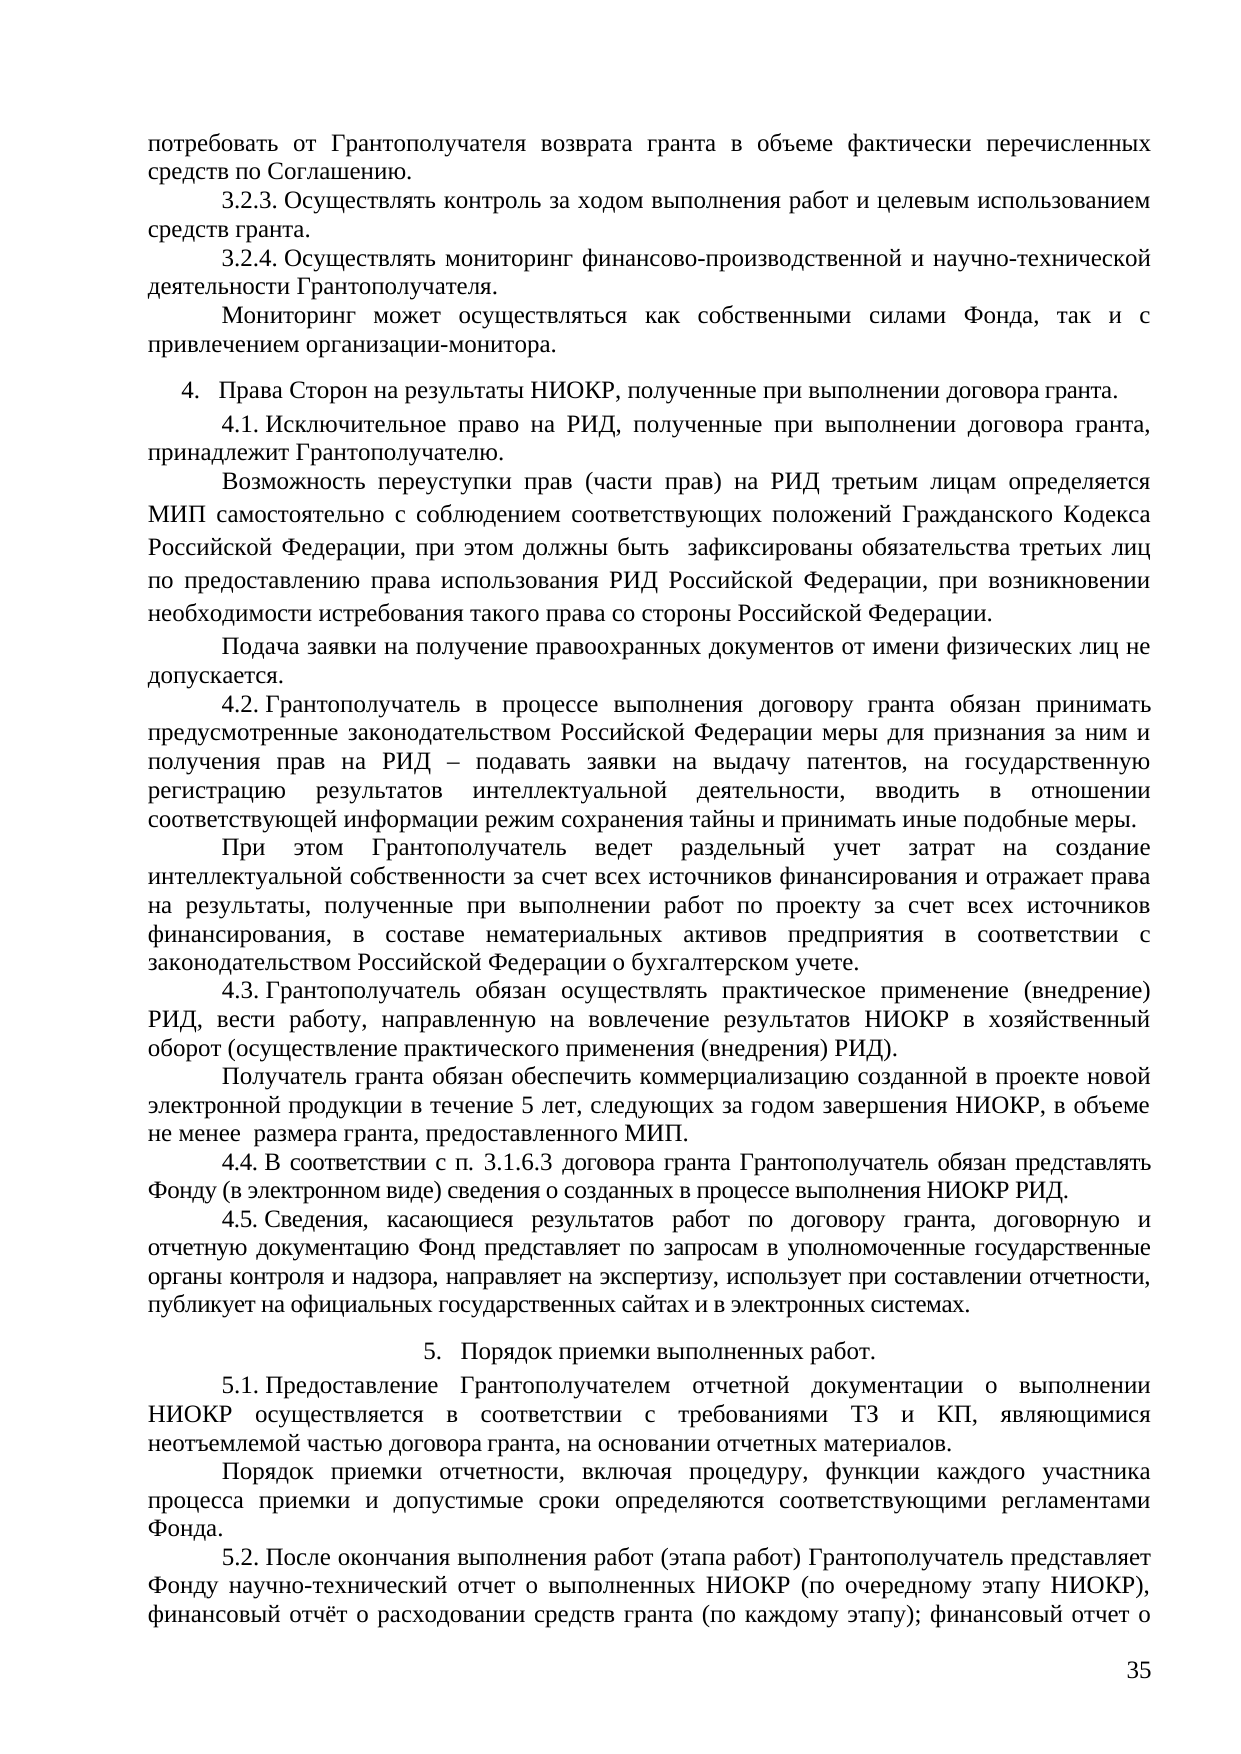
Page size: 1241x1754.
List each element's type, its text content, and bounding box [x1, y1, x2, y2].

text 3.2.4. Осуществлять мониторинг финансово-производственной и научно-технической деятельности Грантополучателя. [148, 243, 1152, 300]
list Права Сторон на результаты НИОКР, полученные при выполнении договора гранта. [148, 376, 1152, 404]
text 4.4. В соответствии с п. 3.1.6.3 договора гранта Грантополучатель обязан представлять Фонду (в электронном виде) сведения о созданных в процессе выполнения НИОКР РИД. [148, 1147, 1152, 1204]
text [148, 1542, 1152, 1628]
text 5.1. Предоставление Грантополучателем отчетной документации о выполнении НИОКР осуществляется в соответствии с требованиями ТЗ и КП, являющимися неотъемлемой частью договора гранта, на основании отчетных материалов. [148, 1371, 1152, 1457]
text 4.5. Сведения, касающиеся результатов работ по договору гранта, договорную и отчетную документацию Фонд представляет по запросам в уполномоченные государственные органы контроля и надзора, направляет на экспертизу, использует при составлении отчетности, публикует на официальных государственных сайтах и в электронных системах. [148, 1204, 1152, 1318]
text Получатель гранта обязан обеспечить коммерциализацию созданной в проекте новой электронной продукции в течение 5 лет, следующих за годом завершения НИОКР, в объеме не менее размера гранта, предоставленного МИП. [148, 1062, 1152, 1147]
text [148, 128, 1152, 185]
text 3.2.3. Осуществлять контроль за ходом выполнения работ и целевым использованием средств гранта. [148, 185, 1152, 243]
text При этом Грантополучатель ведет раздельный учет затрат на создание интеллектуальной собственности за счет всех источников финансирования и отражает права на результаты, полученные при выполнении работ по проекту за счет всех источников финансирования, в составе нематериальных активов предприятия в соответствии с законодательством Российской Федерации о бухгалтерском учете. [148, 832, 1152, 976]
text 4.3. Грантополучатель обязан осуществлять практическое применение (внедрение) РИД, вести работу, направленную на вовлечение результатов НИОКР в хозяйственный оборот (осуществление практического применения (внедрения) РИД). [148, 976, 1152, 1062]
list Возможность переуступки прав (части прав) на РИД третьим лицам определяется МИП самостоятельно с соблюдением соответствующих положений Гражданского Кодекса Российской Федерации, при этом должны быть зафиксированы обязательства третьих лиц по предоставлению права использования РИД Российской Федерации, при возникновении необходимости истребования такого права со стороны Российской Федерации. [148, 466, 1152, 627]
text Подача заявки на получение правоохранных документов от имени физических лиц не допускается. [148, 631, 1152, 689]
text Мониторинг может осуществляться как собственными силами Фонда, так и с привлечением организации-монитора. [148, 300, 1152, 358]
text 4.1. Исключительное право на РИД, полученные при выполнении договора гранта, принадлежит Грантополучателю. [148, 410, 1152, 466]
list Порядок приемки выполненных работ. [148, 1337, 1152, 1365]
text 4.2. Грантополучатель в процессе выполнения договору гранта обязан принимать предусмотренные законодательством Российской Федерации меры для признания за ним и получения прав на РИД – подавать заявки на выдачу патентов, на государственную регистрацию результатов интеллектуальной деятельности, вводить в отношении соответствующей информации режим сохранения тайны и принимать иные подобные меры. [148, 689, 1152, 832]
text Порядок приемки отчетности, включая процедуру, функции каждого участника процесса приемки и допустимые сроки определяются соответствующими регламентами Фонда. [148, 1457, 1152, 1542]
